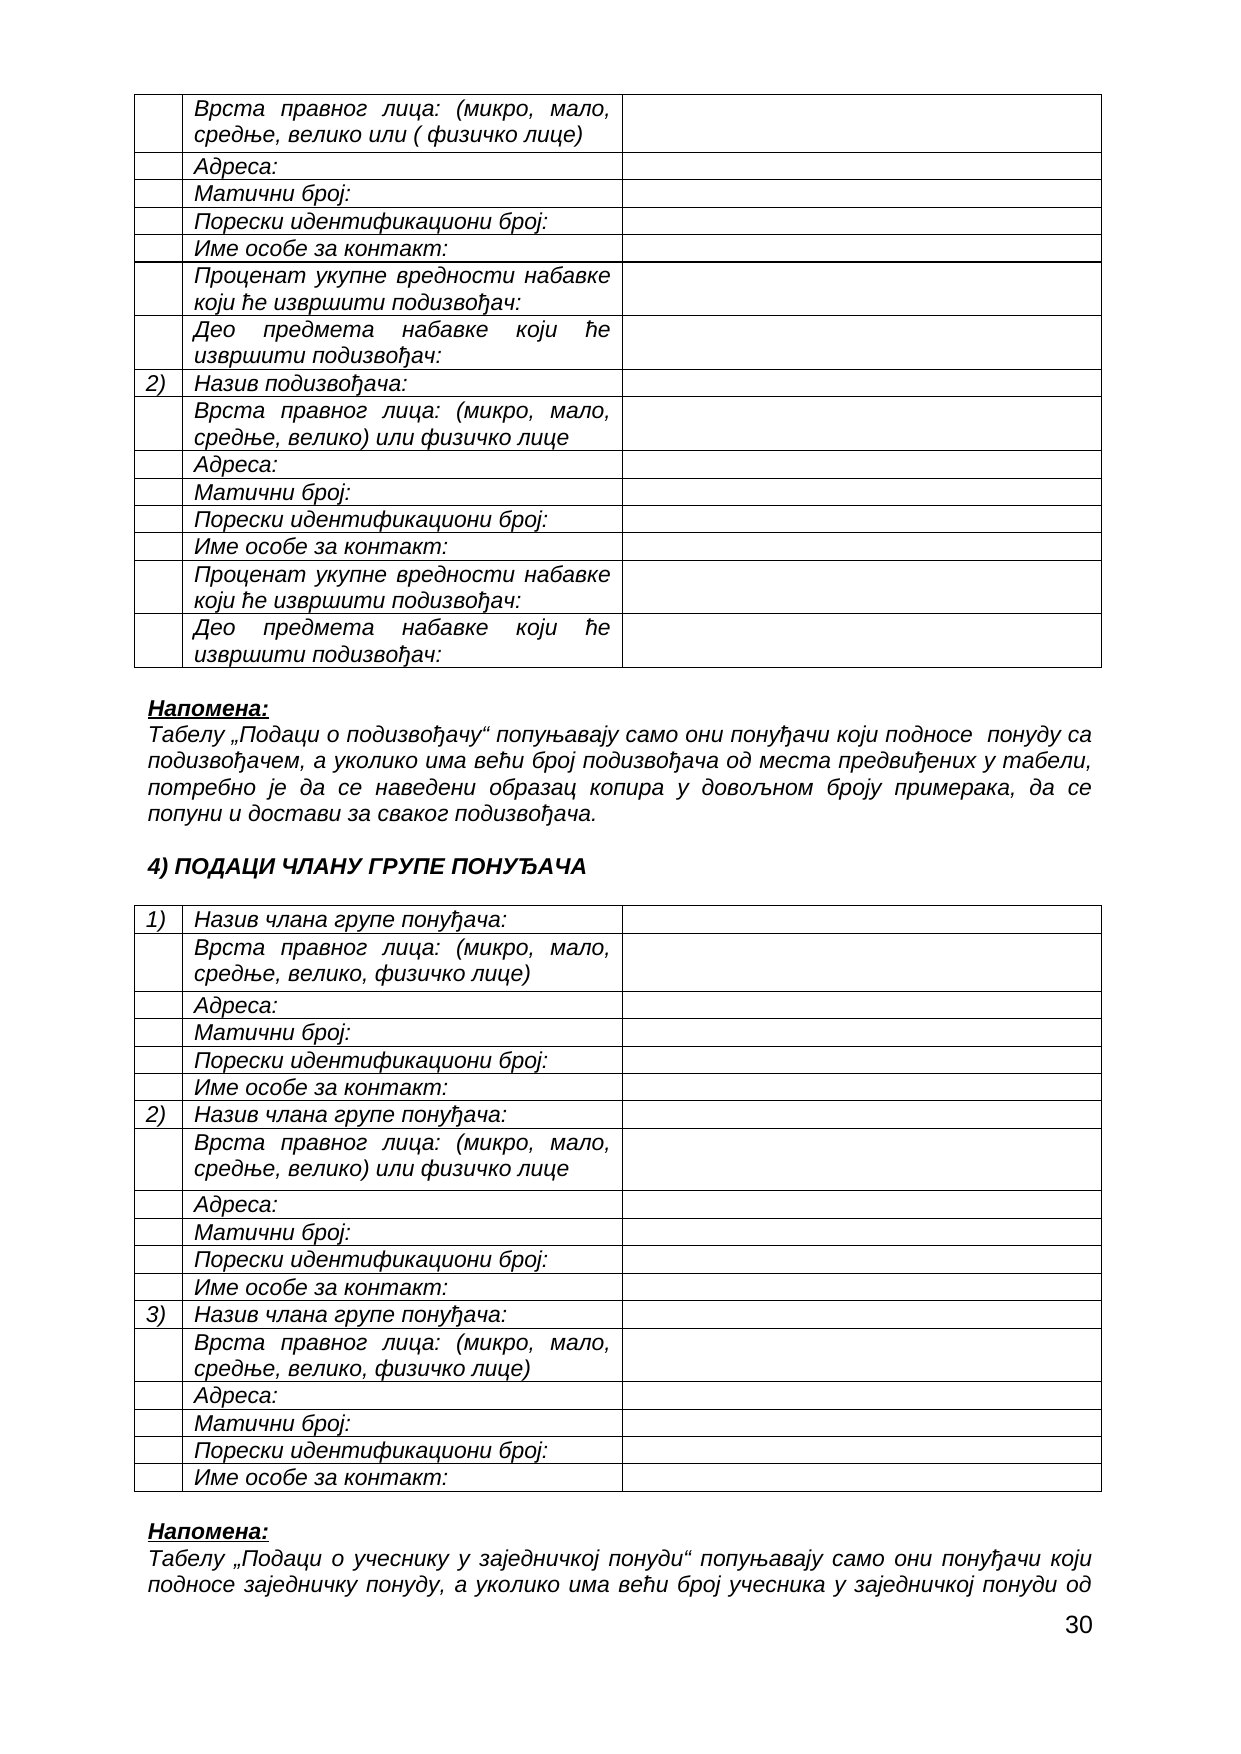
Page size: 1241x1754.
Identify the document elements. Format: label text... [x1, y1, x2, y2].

table_cell [623, 1410, 1101, 1436]
table_cell Део предмета набавке који ће извршити подизвођач: [183, 614, 622, 667]
table_cell Матични број: [183, 1410, 622, 1436]
table_cell [135, 1382, 182, 1408]
table_cell Врста правног лица: (микро, мало, средње, велико) или физичко лице [183, 397, 622, 450]
table_cell Адреса: [183, 992, 622, 1018]
table_cell [623, 451, 1101, 477]
table_header Назив члана групе понуђача: [183, 906, 622, 933]
table_cell [135, 934, 182, 991]
text 4) ПОДАЦИ ЧЛАНУ ГРУПЕ ПОНУЂАЧА [148, 853, 1093, 879]
table_cell [623, 1019, 1101, 1046]
table_cell [135, 1074, 182, 1100]
table_cell [623, 1329, 1101, 1381]
table_cell [135, 208, 182, 234]
table_cell Врста правног лица: (микро, мало, средње, велико или ( физичко лице) [183, 95, 622, 152]
table_cell Матични број: [183, 479, 622, 505]
table_cell [623, 1219, 1101, 1245]
table_header [623, 906, 1101, 933]
table_cell Проценат укупне вредности набавке који ће извршити подизвођач: [183, 263, 622, 315]
table_cell 3) [135, 1301, 182, 1327]
table_cell 2) [135, 370, 182, 396]
table_cell Врста правног лица: (микро, мало, средње, велико, физичко лице) [183, 934, 622, 991]
table_cell [623, 1464, 1101, 1491]
table_cell [135, 95, 182, 152]
table_cell [623, 1437, 1101, 1463]
table_cell [135, 1437, 182, 1463]
table_cell [135, 397, 182, 450]
table_cell [623, 316, 1101, 369]
table_cell [623, 614, 1101, 667]
table_cell 2) [135, 1101, 182, 1128]
table_cell Име особе за контакт: [183, 235, 622, 261]
table_cell Матични број: [183, 1219, 622, 1245]
table_cell [623, 153, 1101, 179]
table_cell [623, 95, 1101, 152]
table_cell [135, 180, 182, 207]
table_cell [623, 533, 1101, 559]
table_cell [623, 397, 1101, 450]
table_cell [623, 1274, 1101, 1300]
table_cell [623, 992, 1101, 1018]
table_cell Адреса: [183, 1382, 622, 1408]
table_cell Врста правног лица: (микро, мало, средње, велико) или физичко лице [183, 1129, 622, 1190]
table_cell [623, 1301, 1101, 1327]
table_cell [623, 180, 1101, 207]
table_cell Матични број: [183, 1019, 622, 1046]
table_cell [623, 1191, 1101, 1218]
table_cell Порески идентификациони број: [183, 1047, 622, 1073]
table_cell [135, 1019, 182, 1046]
text Напомена: [148, 694, 1093, 721]
table_cell [623, 479, 1101, 505]
table_cell [135, 1129, 182, 1190]
table_cell [135, 1410, 182, 1436]
table_cell [135, 561, 182, 613]
table_cell [135, 153, 182, 179]
table_cell [135, 263, 182, 315]
table_cell Врста правног лица: (микро, мало, средње, велико, физичко лице) [183, 1329, 622, 1381]
table_cell [135, 1329, 182, 1381]
table_cell [135, 1047, 182, 1073]
table_cell Порески идентификациони број: [183, 506, 622, 532]
table_cell [135, 1191, 182, 1218]
table_cell Порески идентификациони број: [183, 208, 622, 234]
table_cell [135, 1274, 182, 1300]
table_cell Део предмета набавке који ће извршити подизвођач: [183, 316, 622, 369]
table_cell [623, 1129, 1101, 1190]
table_cell [623, 1246, 1101, 1273]
table_cell [623, 263, 1101, 315]
table_cell [135, 479, 182, 505]
table_cell Име особе за контакт: [183, 533, 622, 559]
table_cell Порески идентификациони број: [183, 1246, 622, 1273]
table_cell [623, 235, 1101, 261]
table_cell Назив члана групе понуђача: [183, 1101, 622, 1128]
table_cell Име особе за контакт: [183, 1074, 622, 1100]
table_cell [623, 506, 1101, 532]
text Табелу „Подаци о подизвођачу“ попуњавају само они понуђачи који подносе понуду са подизвођачем, а уколико има већи број подизвођача од места предвиђених у табели, потребно је да се наведени образац копира у довољном броју примерака, да се попуни и достави за сваког подизвођача. [148, 721, 1093, 826]
table_cell [623, 1047, 1101, 1073]
table_cell [135, 235, 182, 261]
table_cell Адреса: [183, 153, 622, 179]
table_cell [135, 506, 182, 532]
table_cell Порески идентификациони број: [183, 1437, 622, 1463]
table_cell [623, 561, 1101, 613]
table_cell [135, 614, 182, 667]
table_cell [135, 451, 182, 477]
table_cell Име особе за контакт: [183, 1274, 622, 1300]
table_cell Проценат укупне вредности набавке који ће извршити подизвођач: [183, 561, 622, 613]
table_cell Адреса: [183, 1191, 622, 1218]
table_header 1) [135, 906, 182, 933]
table_cell Назив члана групе понуђача: [183, 1301, 622, 1327]
table_cell [623, 1101, 1101, 1128]
table_cell [623, 1382, 1101, 1408]
table_cell [623, 1074, 1101, 1100]
table_cell [135, 992, 182, 1018]
table_cell [135, 1464, 182, 1491]
table_cell [135, 533, 182, 559]
table_cell Адреса: [183, 451, 622, 477]
table_cell [135, 1219, 182, 1245]
table_cell [135, 1246, 182, 1273]
table_cell [135, 316, 182, 369]
table_cell Назив подизвођача: [183, 370, 622, 396]
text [148, 1544, 1093, 1597]
table_cell [623, 934, 1101, 991]
table_cell [623, 208, 1101, 234]
table_cell Име особе за контакт: [183, 1464, 622, 1491]
text Напомена: [148, 1518, 1093, 1544]
table_cell [623, 370, 1101, 396]
table_cell Матични број: [183, 180, 622, 207]
